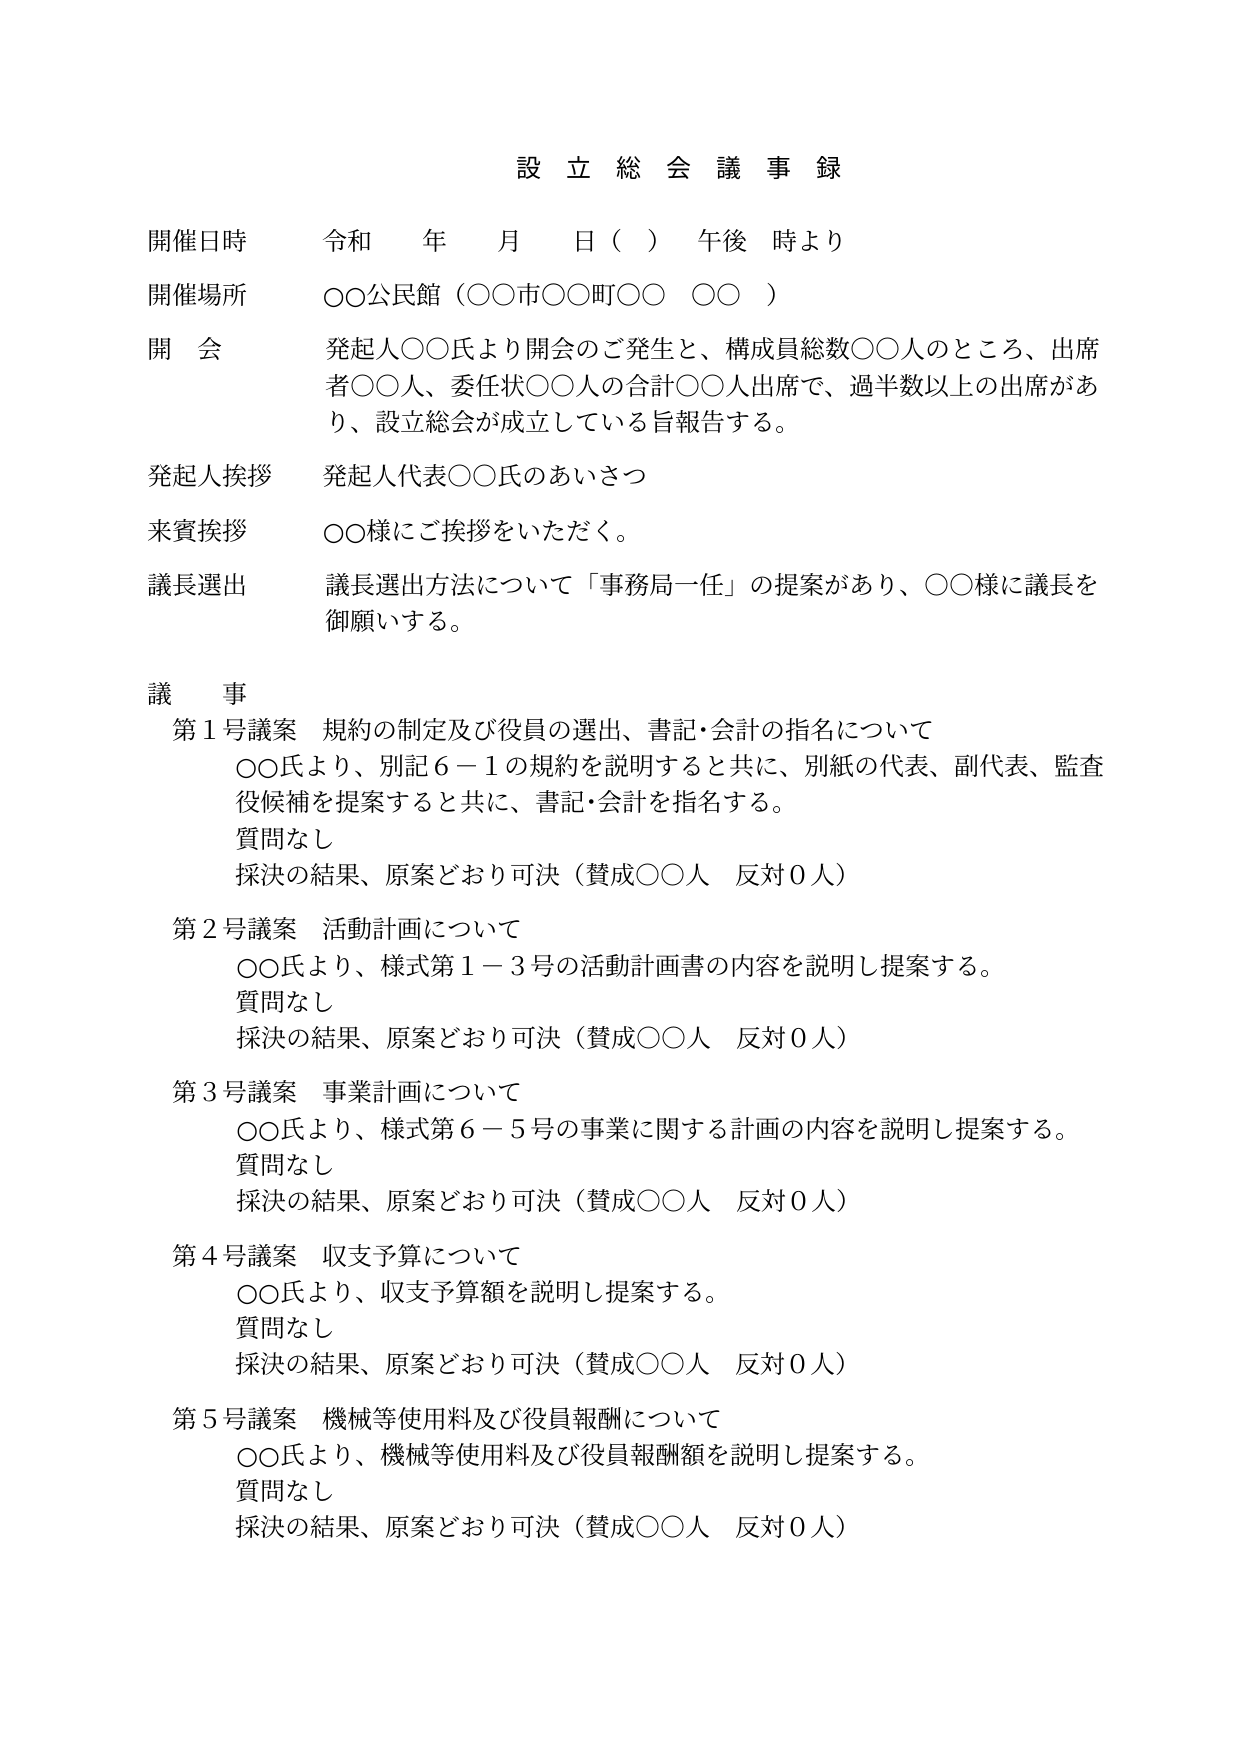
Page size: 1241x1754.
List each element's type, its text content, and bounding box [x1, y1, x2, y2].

text 採決の結果、原案どおり可決（賛成○○人 反対０人） [235, 856, 1122, 892]
text 質問なし [235, 1472, 1122, 1508]
text 発起人挨拶 発起人代表○○氏のあいさつ [148, 457, 1122, 493]
text 議 事 [148, 674, 1122, 711]
text 設 立 総 会 議 事 録 [148, 149, 1122, 185]
text 議長選出 議長選出方法について「事務局一任」の提案があり、○○様に議長を御願いする。 [148, 566, 1122, 638]
text 採決の結果、原案どおり可決（賛成○○人 反対０人） [148, 1345, 1122, 1381]
text 開 会 発起人○○氏より開会のご発生と、構成員総数○○人のところ、出席者○○人、委任状○○人の合計○○人出席で、過半数以上の出席があり、設立総会が成立している旨報告する。 [148, 330, 1122, 439]
text 来賓挨拶 ○○様にご挨拶をいただく。 [148, 511, 1122, 547]
text 開催日時 令和 年 月 日（ ） 午後 時より [148, 221, 1122, 257]
text ○○氏より、様式第６－５号の事業に関する計画の内容を説明し提案する。 [236, 1109, 1122, 1146]
text 第５号議案 機械等使用料及び役員報酬について [148, 1399, 1122, 1436]
text 第２号議案 活動計画について [148, 910, 1122, 946]
text ○○氏より、別記６－１の規約を説明すると共に、別紙の代表、副代表、監査役候補を提案すると共に、書記･会計を指名する。 [235, 747, 1122, 819]
text 第４号議案 収支予算について [148, 1236, 1122, 1272]
text ○○氏より、様式第１－３号の活動計画書の内容を説明し提案する。 [236, 946, 1122, 982]
text 採決の結果、原案どおり可決（賛成○○人 反対０人） [148, 1508, 1122, 1544]
text 採決の結果、原案どおり可決（賛成○○人 反対０人） [236, 1019, 1122, 1055]
text 質問なし [235, 982, 1122, 1019]
text 質問なし [235, 1309, 1122, 1345]
text 採決の結果、原案どおり可決（賛成○○人 反対０人） [236, 1182, 1122, 1218]
text ○○氏より、機械等使用料及び役員報酬額を説明し提案する。 [236, 1436, 1122, 1472]
text 第１号議案 規約の制定及び役員の選出、書記･会計の指名について [148, 711, 1122, 747]
text 質問なし [235, 1146, 1122, 1182]
text 質問なし [235, 819, 1122, 856]
text 第３号議案 事業計画について [148, 1073, 1122, 1109]
text ○○氏より、収支予算額を説明し提案する。 [236, 1272, 1122, 1309]
text 開催場所 ○○公民館（○○市〇○町〇○ 〇○ ） [148, 276, 1122, 312]
